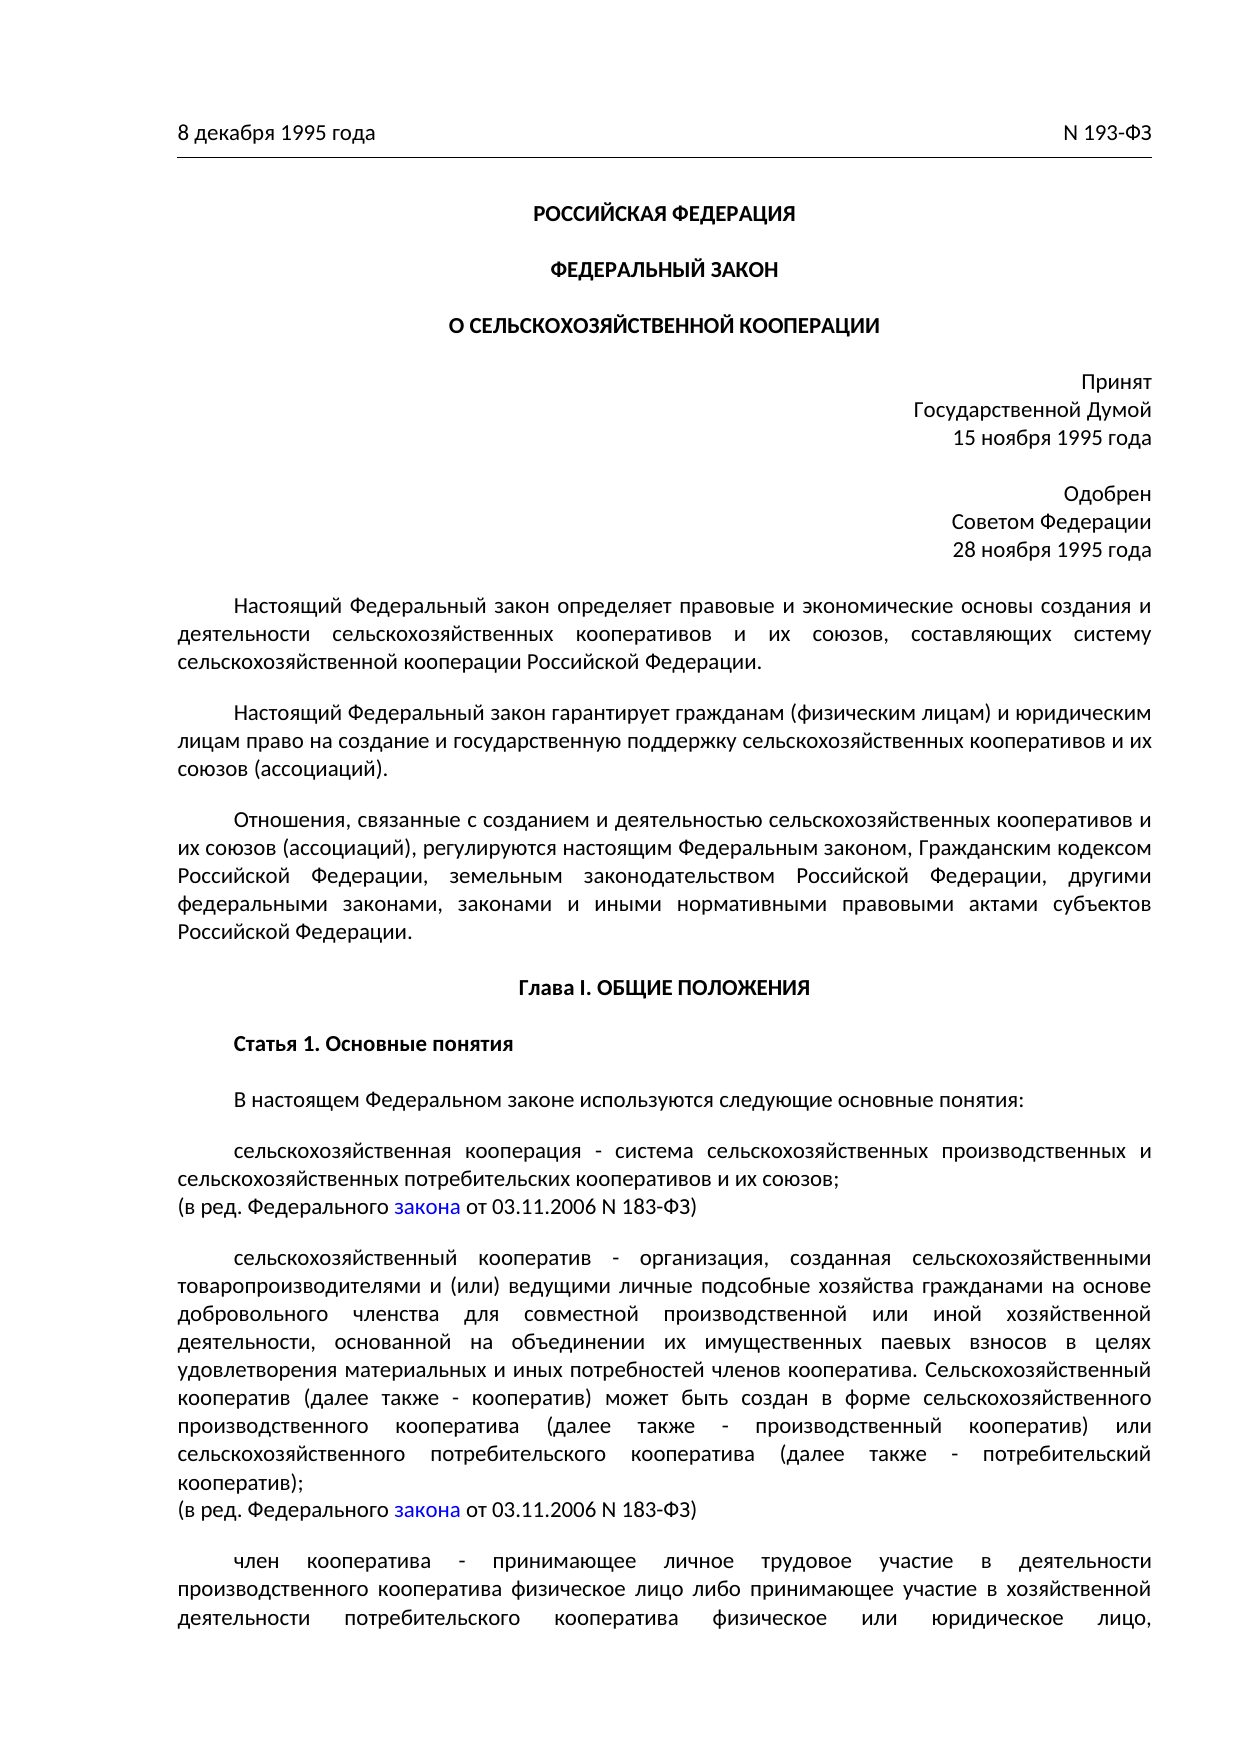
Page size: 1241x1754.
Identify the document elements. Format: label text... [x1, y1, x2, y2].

text Советом Федерации [177, 507, 1152, 535]
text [177, 1547, 1152, 1631]
text сельскохозяйственный кооператив - организация, созданная сельскохозяйственными товаропроизводителями и (или) ведущими личные подсобные хозяйства гражданами на основе добровольного членства для совместной производственной или иной хозяйственной деятельности, основанной на объединении их имущественных паевых взносов в целях удовлетворения материальных и иных потребностей членов кооператива. Сельскохозяйственный кооператив (далее также - кооператив) может быть создан в форме сельскохозяйственного производственного кооператива (далее также - производственный кооператив) или сельскохозяйственного потребительского кооператива (далее также - потребительский кооператив); [177, 1243, 1152, 1496]
text 28 ноября 1995 года [177, 535, 1152, 563]
text Принят [177, 367, 1152, 395]
title О СЕЛЬСКОХОЗЯЙСТВЕННОЙ КООПЕРАЦИИ [177, 311, 1152, 339]
text Настоящий Федеральный закон гарантирует гражданам (физическим лицам) и юридическим лицам право на создание и государственную поддержку сельскохозяйственных кооперативов и их союзов (ассоциаций). [177, 698, 1152, 782]
title ФЕДЕРАЛЬНЫЙ ЗАКОН [177, 255, 1152, 283]
text В настоящем Федеральном законе используются следующие основные понятия: [177, 1086, 1152, 1113]
text (в ред. Федерального закона от 03.11.2006 N 183-ФЗ) [177, 1192, 1152, 1221]
text 15 ноября 1995 года [177, 423, 1152, 451]
text Государственной Думой [177, 395, 1152, 423]
text (в ред. Федерального закона от 03.11.2006 N 183-ФЗ) [177, 1496, 1152, 1524]
text Отношения, связанные с созданием и деятельностью сельскохозяйственных кооперативов и их союзов (ассоциаций), регулируются настоящим Федеральным законом, Гражданским кодексом Российской Федерации, земельным законодательством Российской Федерации, другими федеральными законами, законами и иными нормативными правовыми актами субъектов Российской Федерации. [177, 805, 1152, 945]
text Одобрен [177, 479, 1152, 507]
title Глава I. ОБЩИЕ ПОЛОЖЕНИЯ [177, 973, 1152, 1001]
title РОССИЙСКАЯ ФЕДЕРАЦИЯ [177, 199, 1152, 227]
text сельскохозяйственная кооперация - система сельскохозяйственных производственных и сельскохозяйственных потребительских кооперативов и их союзов; [177, 1136, 1152, 1192]
table_header 8 декабря 1995 года [177, 118, 664, 146]
title Статья 1. Основные понятия [177, 1029, 1152, 1057]
table_header N 193-ФЗ [664, 118, 1152, 146]
text Настоящий Федеральный закон определяет правовые и экономические основы создания и деятельности сельскохозяйственных кооперативов и их союзов, составляющих систему сельскохозяйственной кооперации Российской Федерации. [177, 591, 1152, 675]
